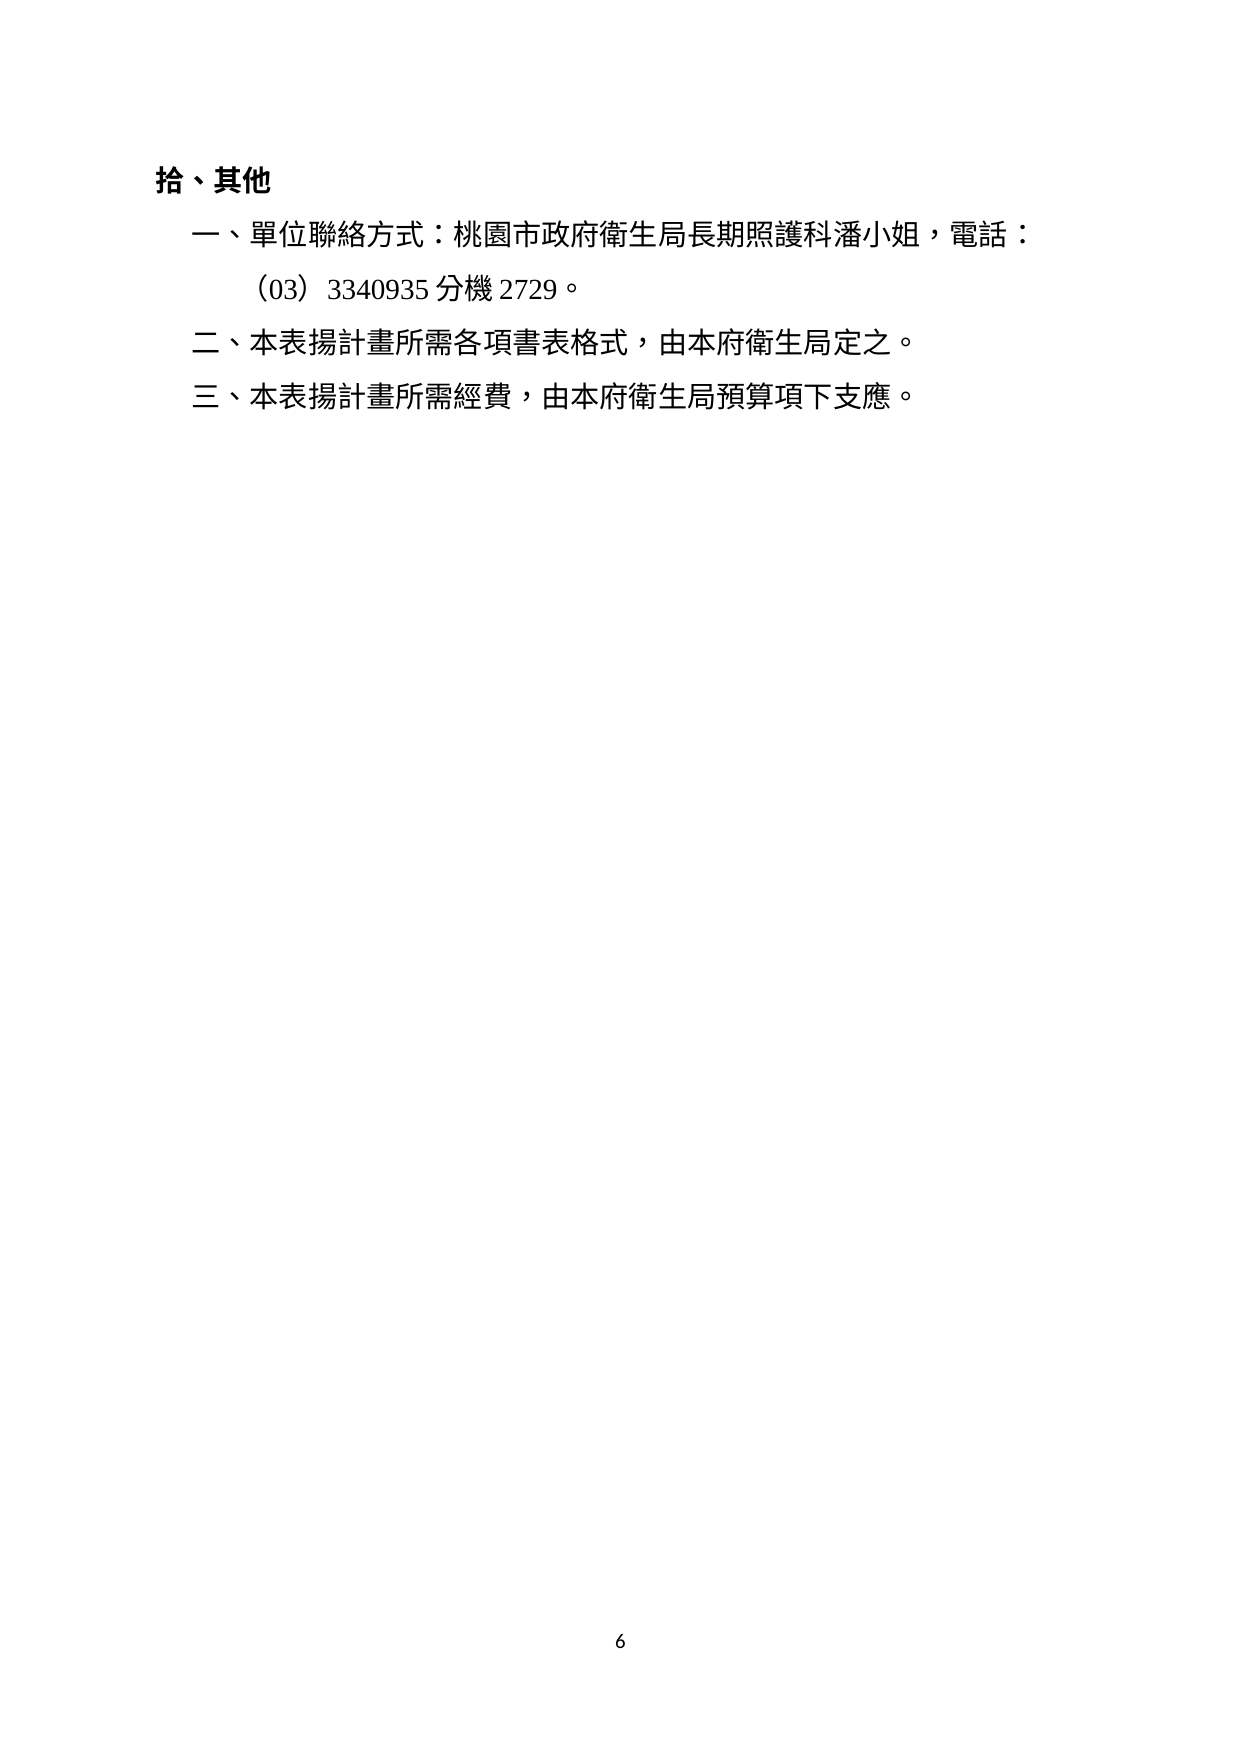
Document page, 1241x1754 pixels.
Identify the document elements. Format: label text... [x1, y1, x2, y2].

text 拾、其他 [148, 148, 1092, 202]
text 一、單位聯絡方式：桃園市政府衛生局長期照護科潘小姐，電話：（03）3340935分機2729。 [191, 202, 1092, 310]
text 二、本表揚計畫所需各項書表格式，由本府衛生局定之。 [191, 310, 1092, 364]
text 三、本表揚計畫所需經費，由本府衛生局預算項下支應。 [191, 364, 1092, 418]
